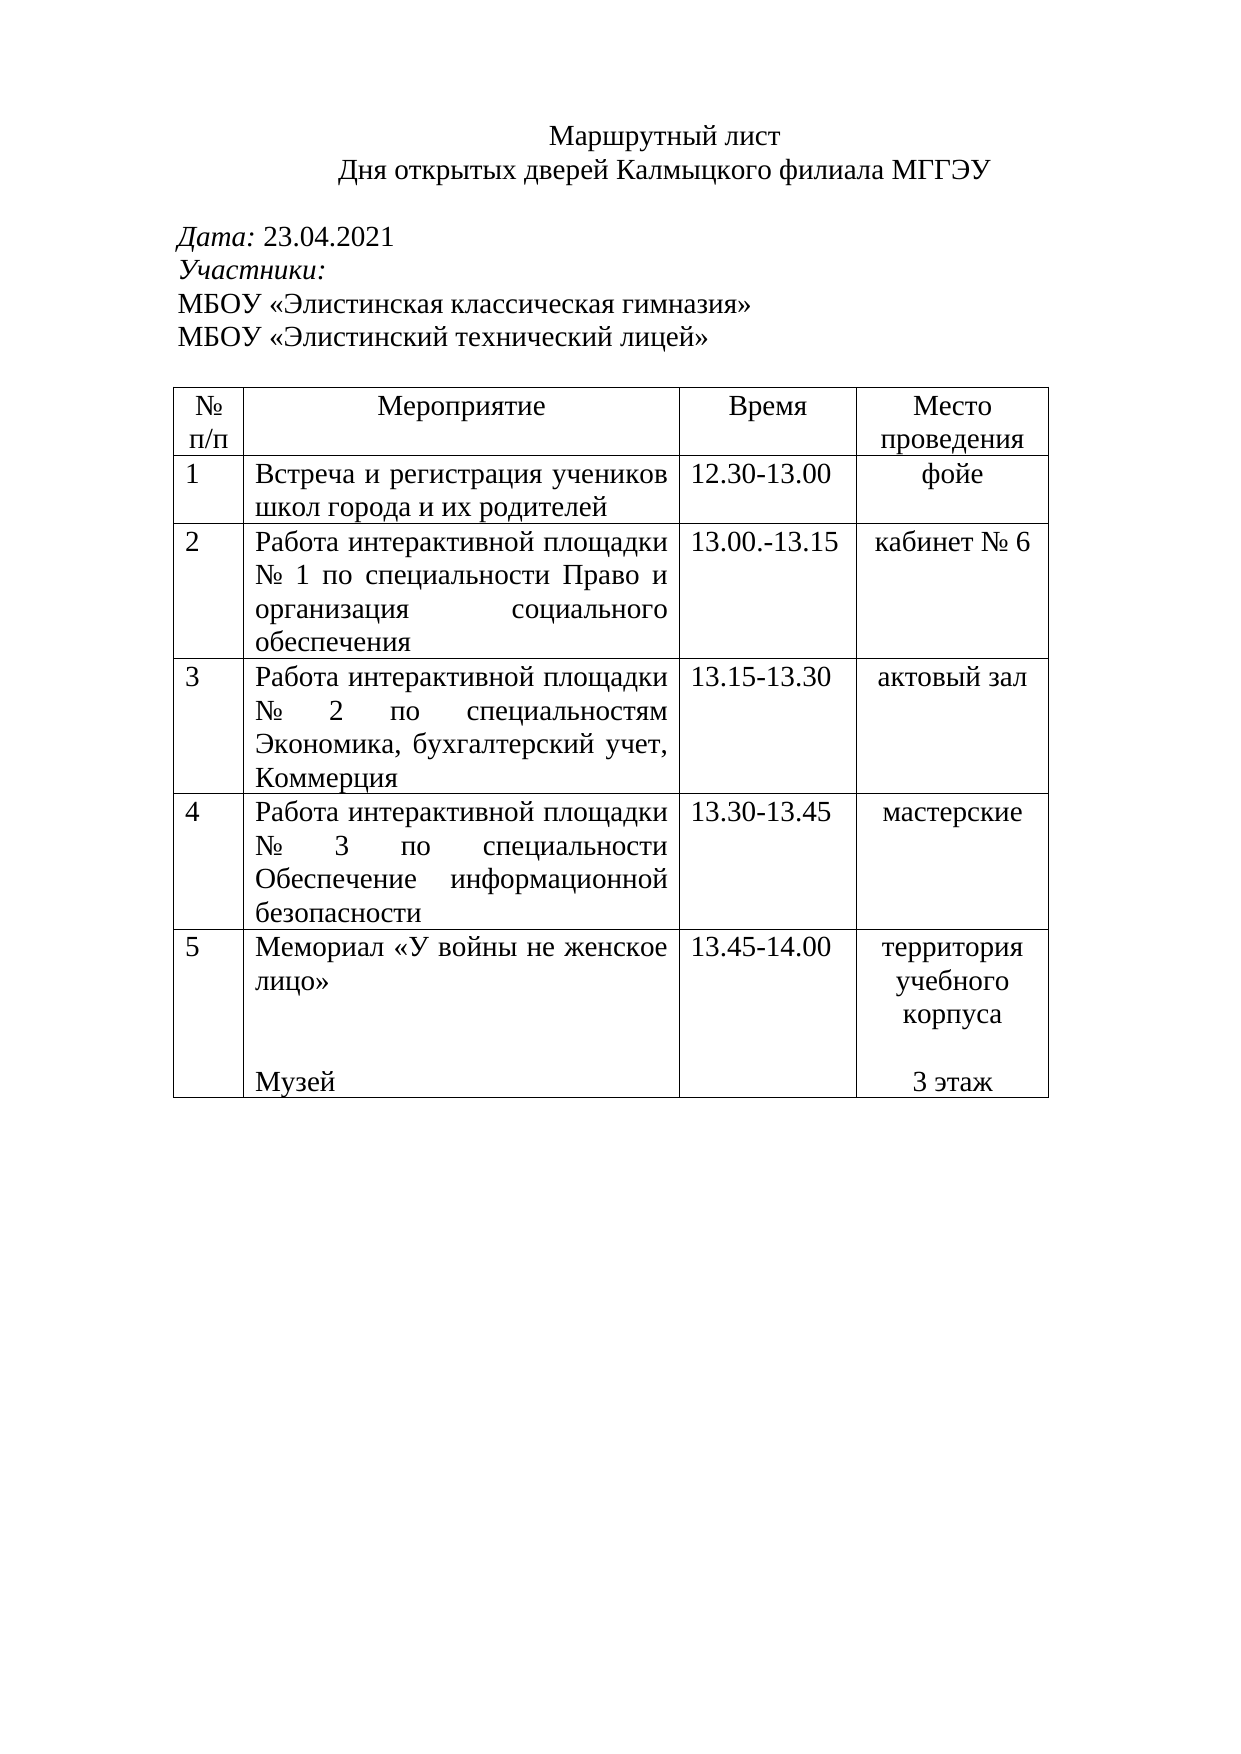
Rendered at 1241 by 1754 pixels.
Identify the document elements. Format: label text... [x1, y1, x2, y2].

table_cell 12.30-13.00 [680, 456, 856, 523]
table_cell 13.45-14.00 [680, 930, 856, 1097]
text Дня открытых дверей Калмыцкого филиала МГГЭУ [177, 152, 1152, 185]
table_header Мероприятие [244, 388, 679, 455]
text Участники: [177, 252, 1152, 286]
table_cell 13.30-13.45 [680, 794, 856, 928]
text Маршрутный лист [177, 118, 1152, 152]
table_cell 3 [174, 659, 243, 793]
table_cell 5 [174, 930, 243, 1097]
table_cell 13.15-13.30 [680, 659, 856, 793]
table_cell мастерские [857, 794, 1048, 928]
table_cell Работа интерактивной площадки № 1 по специальности Право и организация социального обеспечения [244, 524, 679, 658]
table_cell 4 [174, 794, 243, 928]
table_cell 2 [174, 524, 243, 658]
table_cell фойе [857, 456, 1048, 523]
text МБОУ «Элистинская классическая гимназия» [177, 286, 1152, 319]
table_cell Встреча и регистрация учеников школ города и их родителей [244, 456, 679, 523]
table_cell Мемориал «У войны не женское лицо» Музей [244, 930, 679, 1097]
table_cell территория учебного корпуса 3 этаж [857, 930, 1048, 1097]
table_cell 13.00.-13.15 [680, 524, 856, 658]
table_cell кабинет № 6 [857, 524, 1048, 658]
table_header № п/п [174, 388, 243, 455]
table_cell 1 [174, 456, 243, 523]
table_header Место проведения [857, 388, 1048, 455]
text МБОУ «Элистинский технический лицей» [177, 319, 1152, 353]
table_header Время [680, 388, 856, 455]
text Дата: 23.04.2021 [177, 219, 1152, 252]
table_cell Работа интерактивной площадки № 2 по специальностям Экономика, бухгалтерский учет, Коммерция [244, 659, 679, 793]
table_cell Работа интерактивной площадки № 3 по специальности Обеспечение информационной безопасности [244, 794, 679, 928]
table_cell актовый зал [857, 659, 1048, 793]
